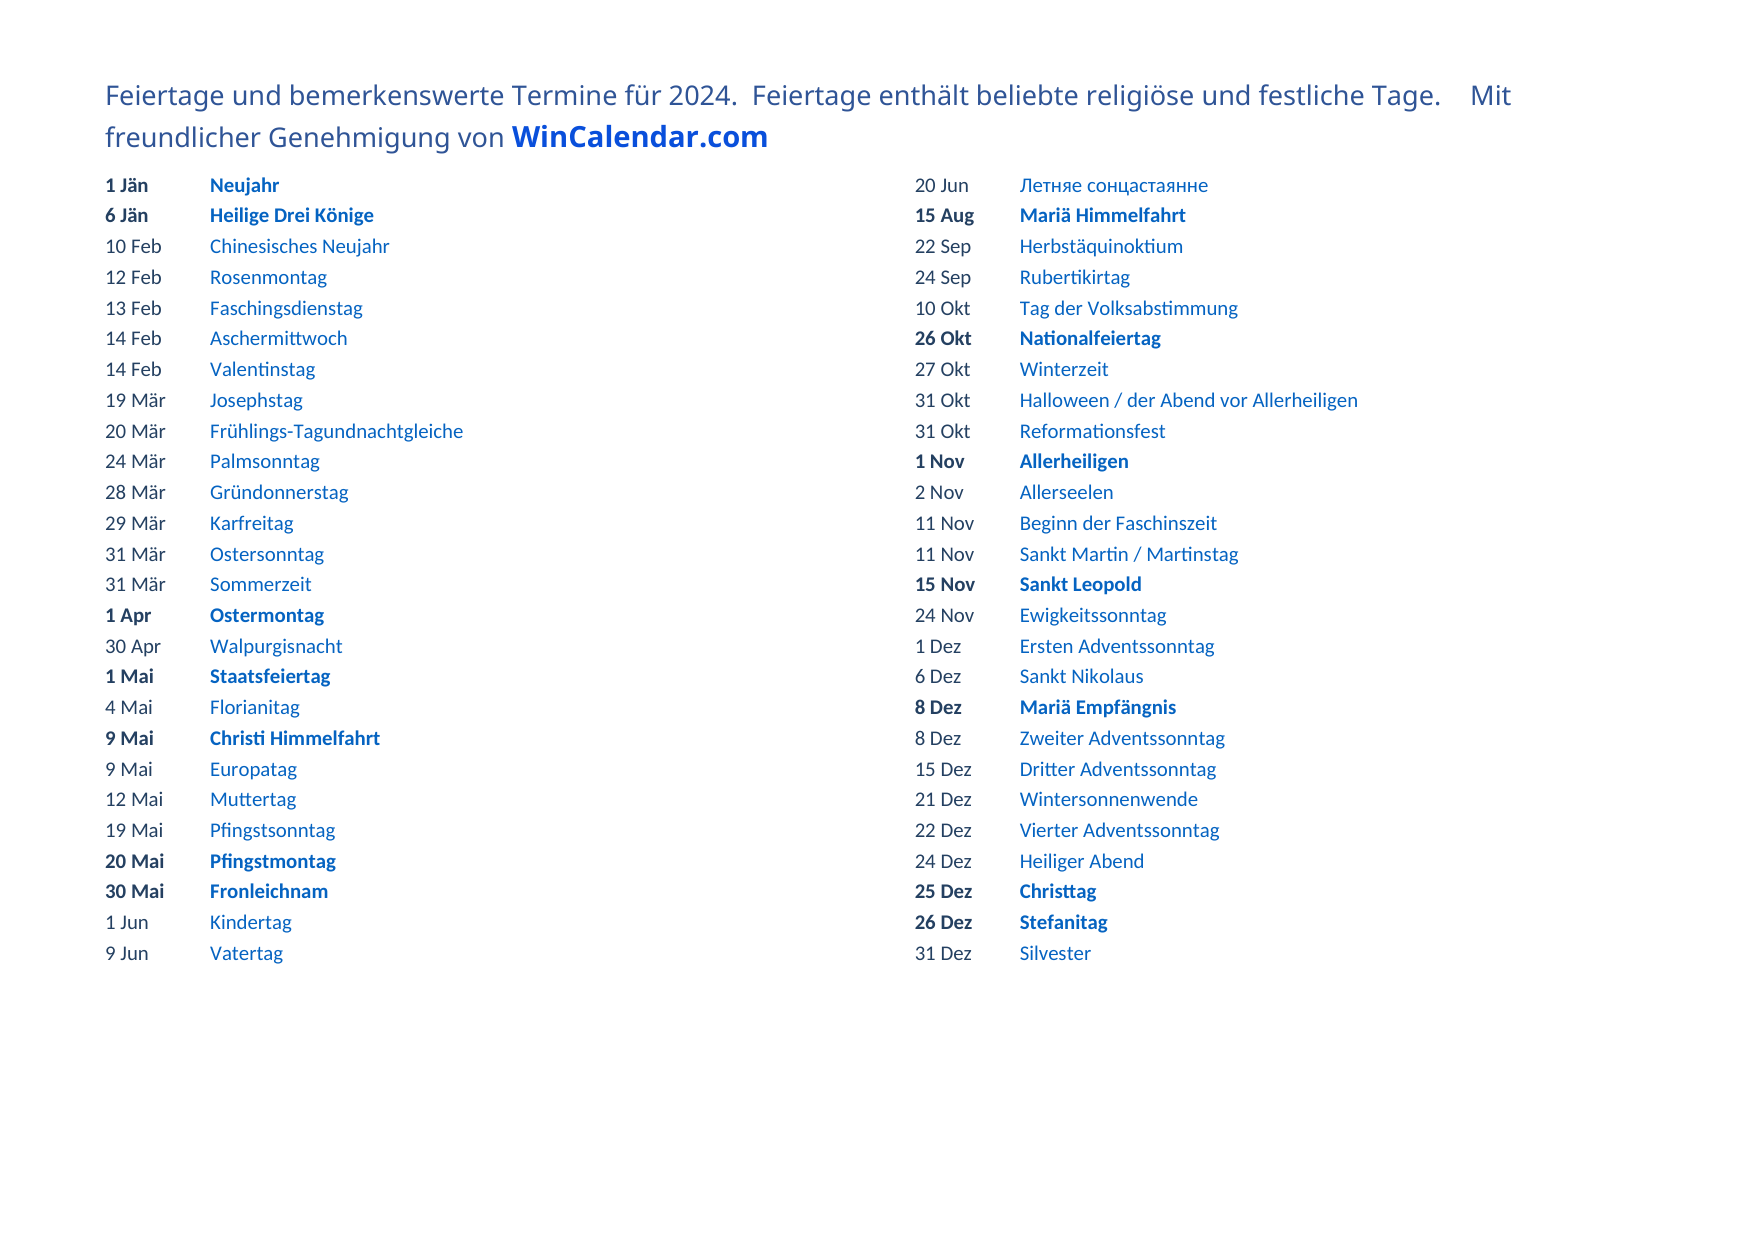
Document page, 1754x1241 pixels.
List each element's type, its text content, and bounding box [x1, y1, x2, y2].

text 26 Dez Stefanitag [914, 913, 1649, 934]
text 13 Feb Faschingsdienstag [105, 299, 839, 319]
text 1 Jun Kindertag [105, 913, 839, 934]
text 15 Dez Dritter Adventssonntag [914, 760, 1649, 780]
text 1 Mai Staatsfeiertag [105, 668, 839, 688]
text 8 Dez Mariä Empfängnis [914, 698, 1649, 719]
text 24 Dez Heiliger Abend [914, 852, 1649, 872]
text 6 Dez Sankt Nikolaus [914, 668, 1649, 688]
text 31 Okt Reformationsfest [914, 422, 1649, 442]
text 31 Okt Halloween / der Abend vor Allerheiligen [914, 391, 1649, 411]
text 1 Dez Ersten Adventssonntag [914, 637, 1649, 657]
text 9 Mai Christi Himmelfahrt [105, 729, 839, 749]
text 20 Mai Pfingstmontag [105, 852, 839, 872]
text 10 Feb Chinesisches Neujahr [105, 237, 839, 258]
text 11 Nov Beginn der Faschinszeit [914, 514, 1649, 534]
text 6 Jän Heilige Drei Könige [105, 207, 839, 227]
text 22 Dez Vierter Adventssonntag [914, 821, 1649, 842]
text 22 Sep Herbstäquinoktium [914, 237, 1649, 258]
text 20 Mär Frühlings-Tagundnachtgleiche [105, 422, 839, 442]
text 29 Mär Karfreitag [105, 514, 839, 534]
text 24 Sep Rubertikirtag [914, 268, 1649, 288]
text 9 Mai Europatag [105, 760, 839, 780]
text 19 Mai Pfingstsonntag [105, 821, 839, 842]
text 30 Apr Walpurgisnacht [105, 637, 839, 657]
text 30 Mai Fronleichnam [105, 883, 839, 903]
text 21 Dez Wintersonnenwende [914, 791, 1649, 811]
text 25 Dez Christtag [914, 883, 1649, 903]
text 2 Nov Allerseelen [914, 483, 1649, 503]
text 27 Okt Winterzeit [914, 360, 1649, 381]
text 10 Okt Tag der Volksabstimmung [914, 299, 1649, 319]
text 15 Aug Mariä Himmelfahrt [914, 207, 1649, 227]
text 15 Nov Sankt Leopold [914, 575, 1649, 596]
text 4 Mai Florianitag [105, 698, 839, 719]
text 24 Nov Ewigkeitssonntag [914, 606, 1649, 626]
text 20 Jun Летняе сонцастаянне [914, 176, 1649, 196]
text 19 Mär Josephstag [105, 391, 839, 411]
subtitle Feiertage und bemerkenswerte Termine für 2024. Feiertage enthält beliebte religiöse und festliche Tage. Mit freundlicher Genehmigung von WinCalendar.com [105, 76, 1649, 156]
text 31 Mär Sommerzeit [105, 575, 839, 596]
text 1 Apr Ostermontag [105, 606, 839, 626]
text 11 Nov Sankt Martin / Martinstag [914, 545, 1649, 565]
text 8 Dez Zweiter Adventssonntag [914, 729, 1649, 749]
text 31 Dez Silvester [914, 944, 1649, 964]
text 28 Mär Gründonnerstag [105, 483, 839, 503]
text 14 Feb Valentinstag [105, 360, 839, 381]
text 26 Okt Nationalfeiertag [914, 329, 1649, 350]
text 1 Nov Allerheiligen [914, 452, 1649, 473]
text 31 Mär Ostersonntag [105, 545, 839, 565]
text 24 Mär Palmsonntag [105, 452, 839, 473]
text 14 Feb Aschermittwoch [105, 329, 839, 350]
text 12 Mai Muttertag [105, 791, 839, 811]
text 9 Jun Vatertag [105, 944, 839, 964]
text 1 Jän Neujahr [105, 176, 839, 196]
text 12 Feb Rosenmontag [105, 268, 839, 288]
